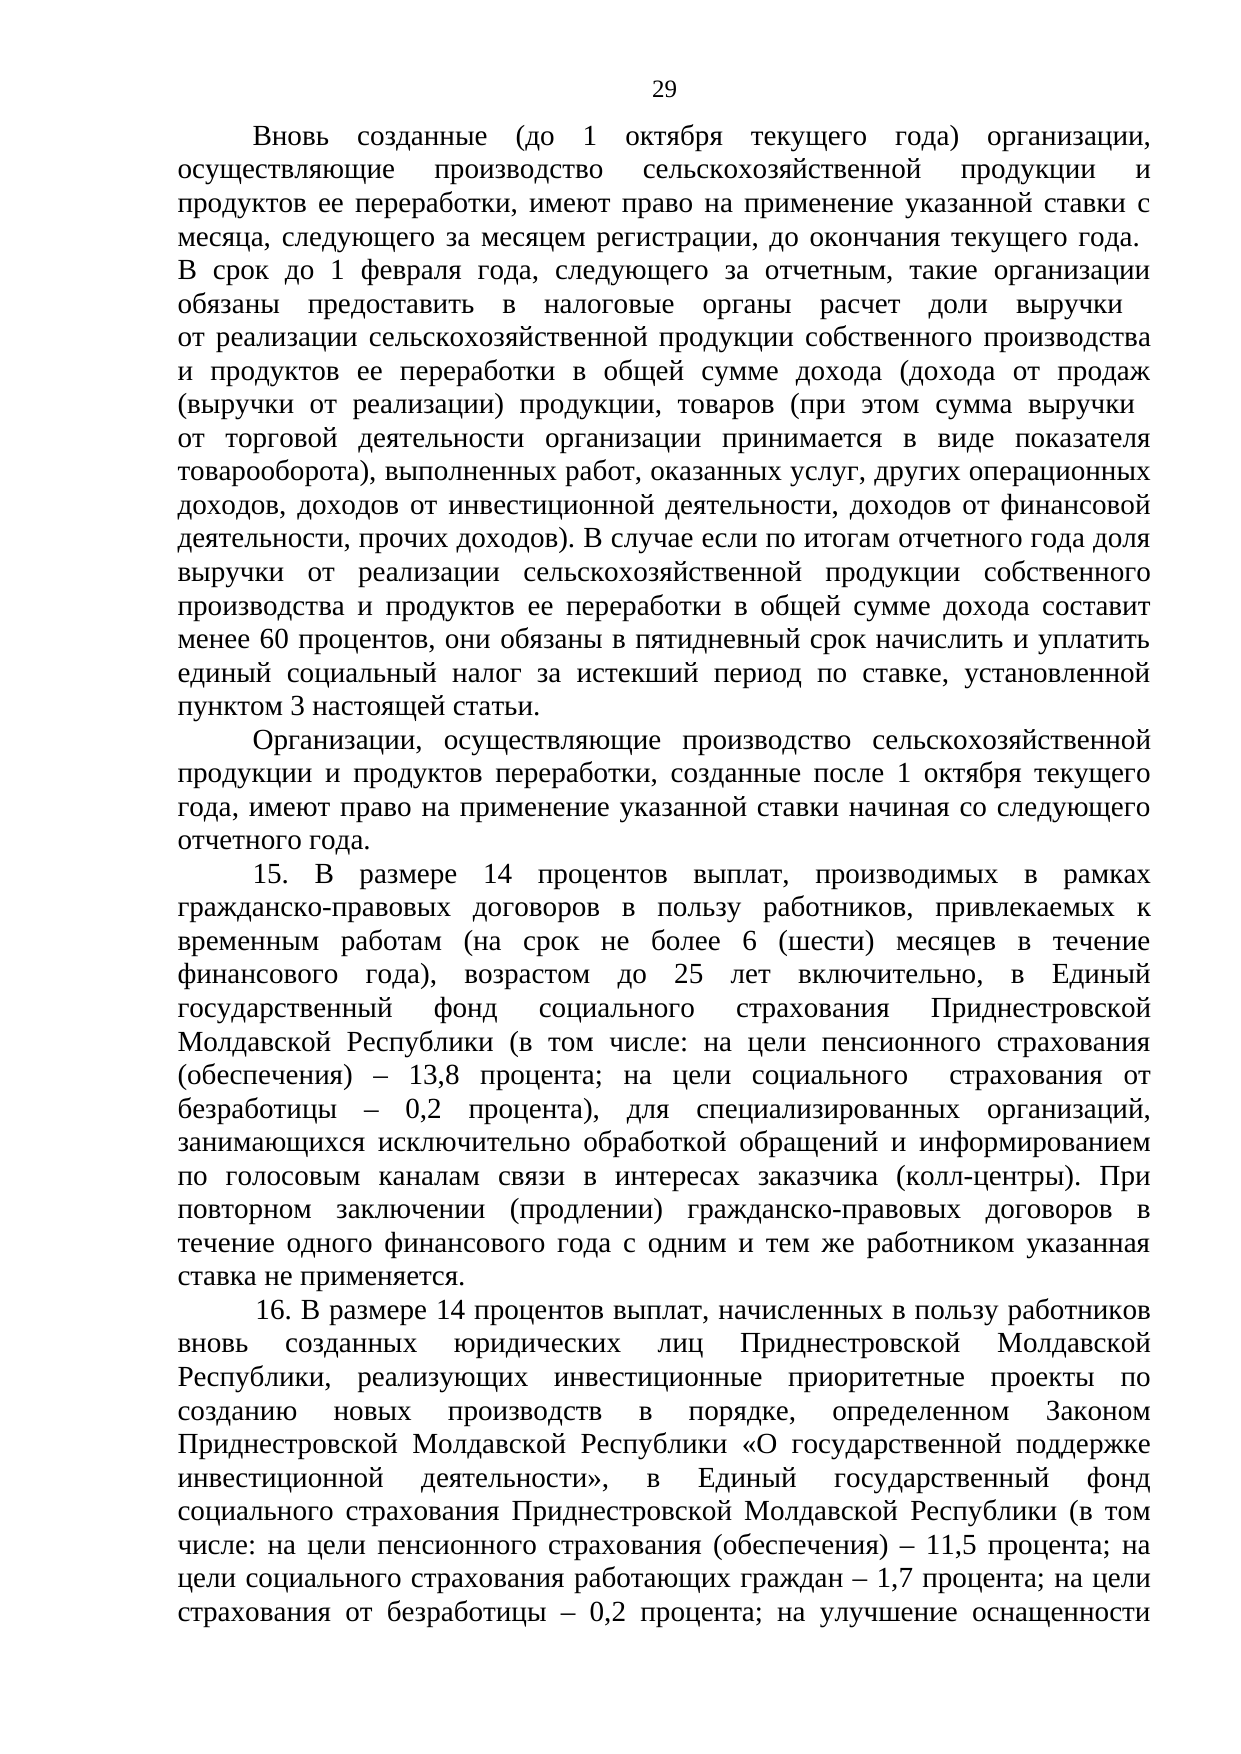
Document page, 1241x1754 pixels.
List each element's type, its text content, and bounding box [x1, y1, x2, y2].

text Организации, осуществляющие производство сельскохозяйственной продукции и продуктов переработки, созданные после 1 октября текущего года, имеют право на применение указанной ставки начиная со следующего отчетного года. [177, 722, 1152, 856]
text Вновь созданные (до 1 октября текущего года) организации, осуществляющие производство сельскохозяйственной продукции и продуктов ее переработки, имеют право на применение указанной ставки с месяца, следующего за месяцем регистрации, до окончания текущего года. В срок до 1 февраля года, следующего за отчетным, такие организации обязаны предоставить в налоговые органы расчет доли выручки от реализации сельскохозяйственной продукции собственного производства и продуктов ее переработки в общей сумме дохода (дохода от продаж (выручки от реализации) продукции, товаров (при этом сумма выручки от торговой деятельности организации принимается в виде показателя товарооборота), выполненных работ, оказанных услуг, других операционных доходов, доходов от инвестиционной деятельности, доходов от финансовой деятельности, прочих доходов). В случае если по итогам отчетного года доля выручки от реализации сельскохозяйственной продукции собственного производства и продуктов ее переработки в общей сумме дохода составит менее 60 процентов, они обязаны в пятидневный срок начислить и уплатить единый социальный налог за истекший период по ставке, установленной пунктом 3 настоящей статьи. [177, 118, 1152, 722]
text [177, 1292, 1152, 1627]
text 15. В размере 14 процентов выплат, производимых в рамках гражданско-правовых договоров в пользу работников, привлекаемых к временным работам (на срок не более 6 (шести) месяцев в течение финансового года), возрастом до 25 лет включительно, в Единый государственный фонд социального страхования Приднестровской Молдавской Республики (в том числе: на цели пенсионного страхования (обеспечения) – 13,8 процента; на цели социального страхования от безработицы – 0,2 процента), для специализированных организаций, занимающихся исключительно обработкой обращений и информированием по голосовым каналам связи в интересах заказчика (колл-центры). При повторном заключении (продлении) гражданско-правовых договоров в течение одного финансового года с одним и тем же работником указанная ставка не применяется. [177, 856, 1152, 1292]
